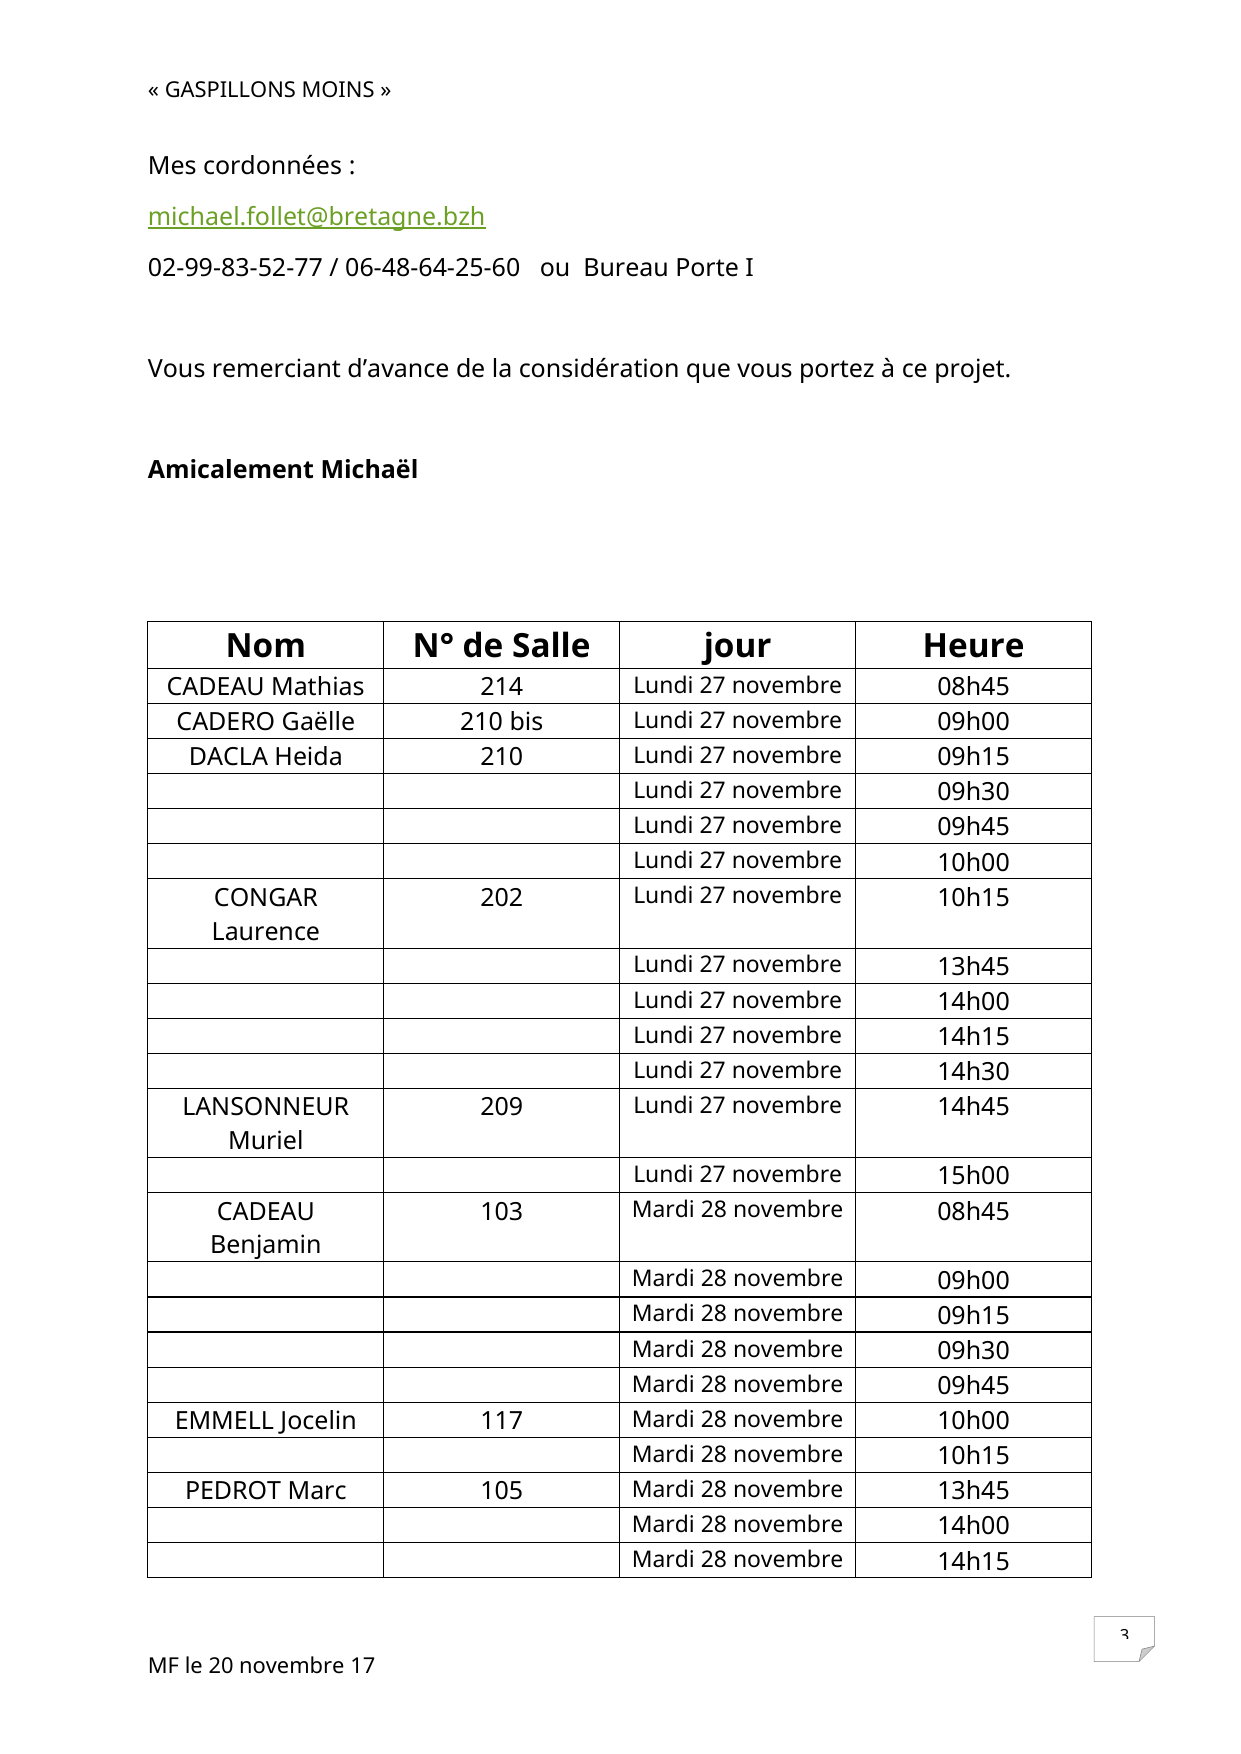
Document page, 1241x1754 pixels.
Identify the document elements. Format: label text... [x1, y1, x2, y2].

table_cell [148, 1054, 383, 1088]
table_cell Mardi 28 novembre [620, 1403, 855, 1437]
table_cell Lundi 27 novembre [620, 844, 855, 878]
table_cell 08h45 [856, 669, 1091, 703]
table_cell LANSONNEUR Muriel [148, 1089, 383, 1157]
table_cell 202 [384, 879, 619, 947]
table_cell 209 [384, 1089, 619, 1157]
text Amicalement Michaël [148, 452, 1092, 486]
table_cell [384, 1158, 619, 1192]
table_cell [148, 1438, 383, 1472]
table_cell Lundi 27 novembre [620, 739, 855, 773]
table_cell Lundi 27 novembre [620, 879, 855, 947]
table_cell [148, 949, 383, 982]
table_cell Lundi 27 novembre [620, 809, 855, 843]
table_cell [148, 1019, 383, 1053]
table_cell 09h15 [856, 1298, 1091, 1331]
table_cell [148, 1262, 383, 1296]
table_cell 10h00 [856, 1403, 1091, 1437]
table_cell Mardi 28 novembre [620, 1543, 855, 1577]
text michael.follet@bretagne.bzh [148, 198, 1092, 232]
table_cell [384, 1333, 619, 1367]
table_cell [384, 1368, 619, 1402]
table_cell Mardi 28 novembre [620, 1333, 855, 1367]
table_cell 214 [384, 669, 619, 703]
table_cell 09h45 [856, 809, 1091, 843]
table_cell [148, 984, 383, 1018]
table_cell [384, 1438, 619, 1472]
table_cell [384, 1019, 619, 1053]
table_cell [148, 1298, 383, 1331]
table_cell 14h45 [856, 1089, 1091, 1157]
table_cell DACLA Heida [148, 739, 383, 773]
table_cell CONGAR Laurence [148, 879, 383, 947]
table_cell 10h15 [856, 879, 1091, 947]
table_header Heure [856, 622, 1091, 668]
table_cell 15h00 [856, 1158, 1091, 1192]
table_cell 10h15 [856, 1438, 1091, 1472]
table_cell Lundi 27 novembre [620, 1019, 855, 1053]
table_cell 09h15 [856, 739, 1091, 773]
table_cell [384, 949, 619, 982]
table_cell 14h00 [856, 1508, 1091, 1542]
table_cell Mardi 28 novembre [620, 1473, 855, 1507]
table_cell 105 [384, 1473, 619, 1507]
table_cell Mardi 28 novembre [620, 1262, 855, 1296]
table_cell [148, 774, 383, 808]
table_cell 210 [384, 739, 619, 773]
table_cell 117 [384, 1403, 619, 1437]
table_cell Mardi 28 novembre [620, 1298, 855, 1331]
table_cell [384, 1508, 619, 1542]
table_cell [148, 1508, 383, 1542]
table_cell 08h45 [856, 1193, 1091, 1261]
table_cell 14h15 [856, 1543, 1091, 1577]
table_cell [384, 1054, 619, 1088]
table_header jour [620, 622, 855, 668]
table_cell 09h30 [856, 774, 1091, 808]
table_cell Lundi 27 novembre [620, 1089, 855, 1157]
table_cell 09h30 [856, 1333, 1091, 1367]
table_cell 14h30 [856, 1054, 1091, 1088]
table_cell Lundi 27 novembre [620, 1158, 855, 1192]
table_cell [384, 844, 619, 878]
table_cell [148, 844, 383, 878]
table_cell CADEAU Benjamin [148, 1193, 383, 1261]
table_cell Lundi 27 novembre [620, 1054, 855, 1088]
table_cell Lundi 27 novembre [620, 669, 855, 703]
table_cell CADERO Gaëlle [148, 704, 383, 738]
table_cell [384, 809, 619, 843]
table_cell [384, 1262, 619, 1296]
table_cell [148, 1368, 383, 1402]
table_cell 103 [384, 1193, 619, 1261]
table_header Nom [148, 622, 383, 668]
table_cell 09h00 [856, 704, 1091, 738]
table_cell [148, 809, 383, 843]
table_cell [384, 984, 619, 1018]
text Mes cordonnées : [148, 148, 1092, 182]
table_cell Mardi 28 novembre [620, 1508, 855, 1542]
table_cell 10h00 [856, 844, 1091, 878]
table_cell [384, 1543, 619, 1577]
table_cell PEDROT Marc [148, 1473, 383, 1507]
table_cell Mardi 28 novembre [620, 1368, 855, 1402]
table_cell [148, 1543, 383, 1577]
table_cell EMMELL Jocelin [148, 1403, 383, 1437]
table_cell [148, 1333, 383, 1367]
table_header N° de Salle [384, 622, 619, 668]
table_cell Mardi 28 novembre [620, 1438, 855, 1472]
text 02-99-83-52-77 / 06-48-64-25-60 ou Bureau Porte I [148, 249, 1092, 283]
table_cell 210 bis [384, 704, 619, 738]
table_cell 13h45 [856, 1473, 1091, 1507]
table_cell [384, 1298, 619, 1331]
table_cell [384, 774, 619, 808]
table_cell 14h15 [856, 1019, 1091, 1053]
table_cell Lundi 27 novembre [620, 949, 855, 982]
table_cell 09h45 [856, 1368, 1091, 1402]
table_cell 09h00 [856, 1262, 1091, 1296]
table_cell Mardi 28 novembre [620, 1193, 855, 1261]
text Vous remerciant d’avance de la considération que vous portez à ce projet. [148, 351, 1092, 385]
table_cell CADEAU Mathias [148, 669, 383, 703]
table_cell 14h00 [856, 984, 1091, 1018]
table_cell Lundi 27 novembre [620, 984, 855, 1018]
table_cell Lundi 27 novembre [620, 774, 855, 808]
table_cell Lundi 27 novembre [620, 704, 855, 738]
table_cell 13h45 [856, 949, 1091, 982]
table_cell [148, 1158, 383, 1192]
